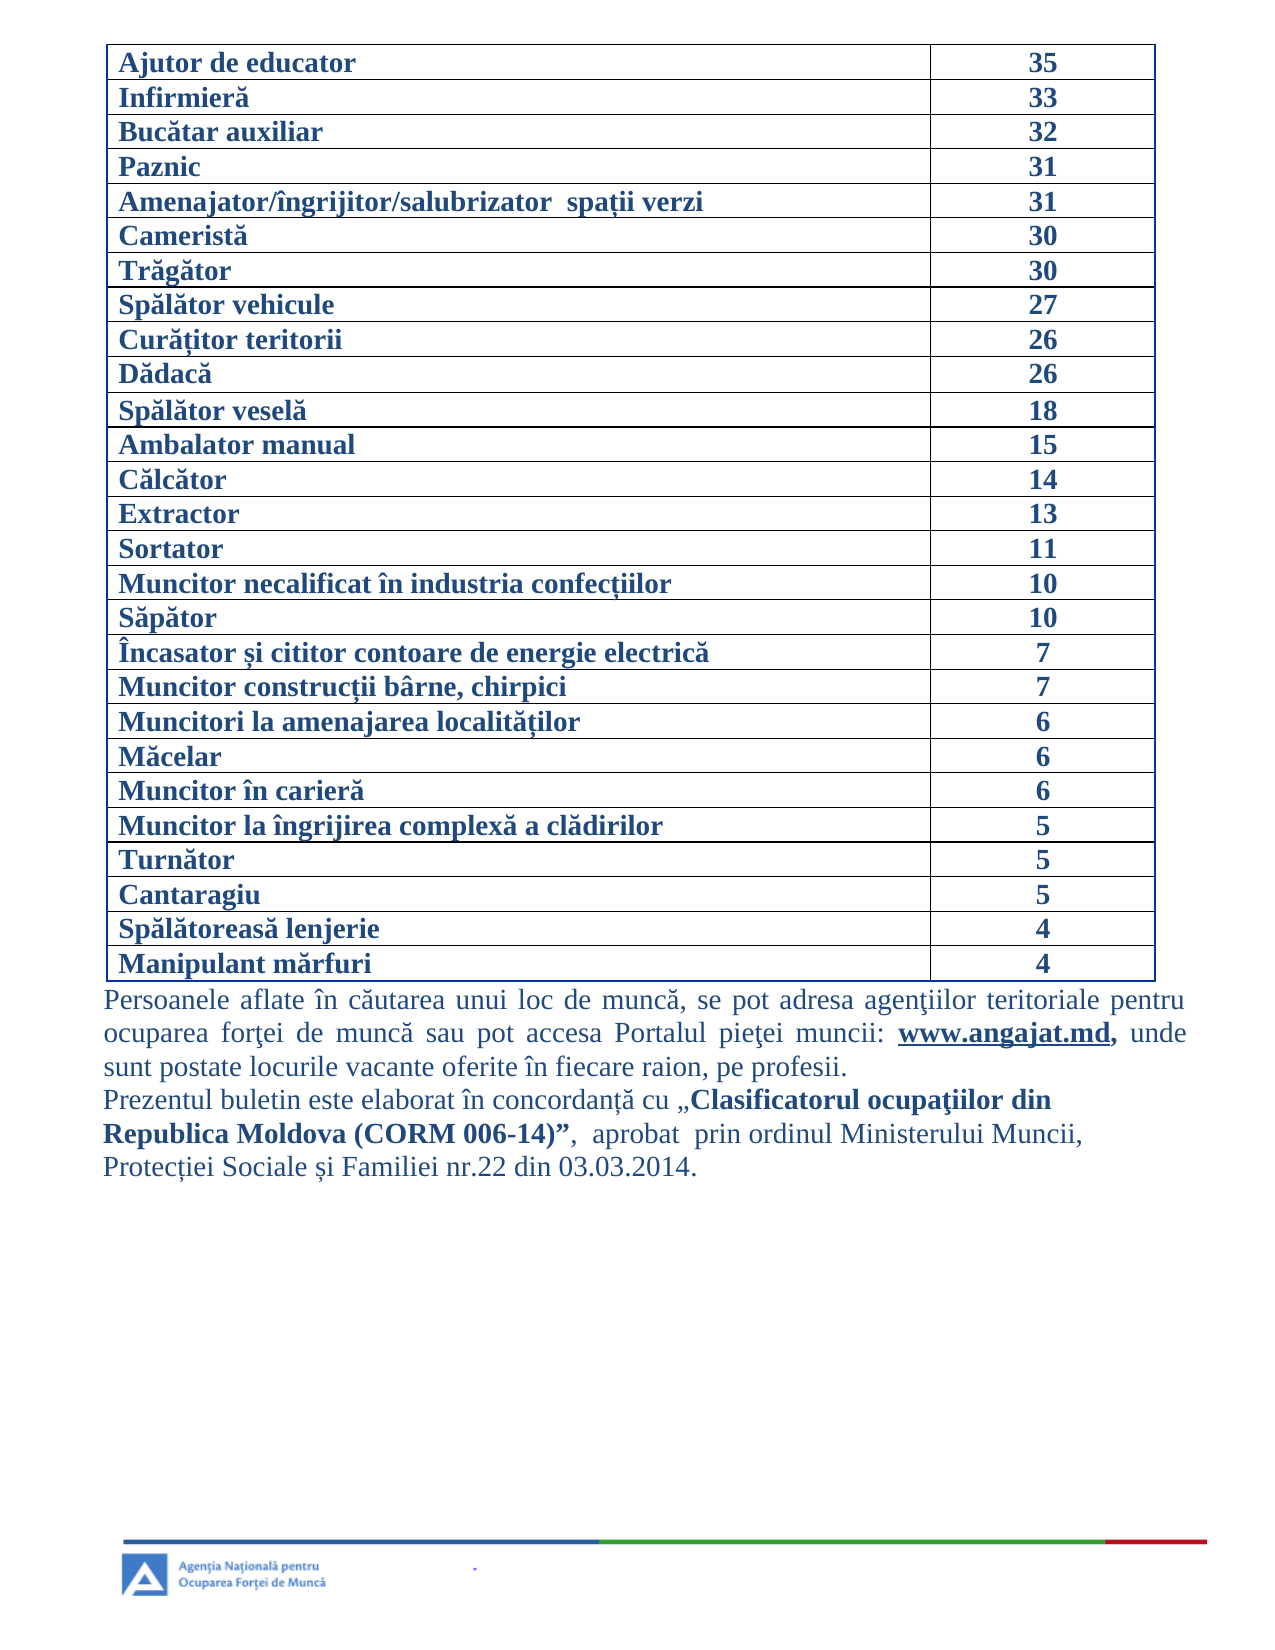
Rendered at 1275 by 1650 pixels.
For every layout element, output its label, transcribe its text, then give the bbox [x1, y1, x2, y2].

table_cell Turnător [108, 843, 930, 876]
table_cell 5 [931, 843, 1154, 876]
table_cell 6 [931, 704, 1154, 738]
table_cell 30 [931, 253, 1154, 286]
table_cell Ajutor de educator [108, 45, 930, 79]
picture [118, 1534, 1208, 1605]
table_cell Spălătoreasă lenjerie [108, 912, 930, 945]
table_cell Dădacă [108, 357, 930, 392]
table_cell Bucătar auxiliar [108, 115, 930, 148]
table_cell 31 [931, 184, 1154, 217]
table_cell Săpător [108, 600, 930, 634]
table_cell 27 [931, 288, 1154, 321]
table_cell Curățitor teritorii [108, 322, 930, 356]
table_cell 26 [931, 357, 1154, 392]
table_cell Muncitor construcții bârne, chirpici [108, 670, 930, 703]
table_cell Trăgător [108, 253, 930, 286]
table_cell 5 [931, 877, 1154, 911]
table_cell 32 [931, 115, 1154, 148]
table_cell 31 [931, 149, 1154, 183]
table_cell Infirmieră [108, 80, 930, 113]
text Prezentul buletin este elaborat în concordanță cu „Clasificatorul ocupaţiilor din [59, 1082, 1186, 1116]
table_cell 26 [931, 322, 1154, 356]
table_cell Cantaragiu [108, 877, 930, 911]
table_cell 35 [931, 45, 1154, 79]
table_cell Muncitor la îngrijirea complexă a clădirilor [108, 808, 930, 841]
table_cell Măcelar [108, 739, 930, 772]
table_cell 6 [931, 739, 1154, 772]
table_cell 30 [931, 218, 1154, 252]
table_cell Călcător [108, 462, 930, 496]
table_cell 4 [931, 912, 1154, 945]
table_cell 6 [931, 773, 1154, 807]
table_cell 10 [931, 566, 1154, 599]
table_cell Ambalator manual [108, 428, 930, 461]
text Persoanele aflate în căutarea unui loc de muncă, se pot adresa agenţiilor teritoriale pentru ocuparea forţei de muncă sau pot accesa Portalul pieţei muncii: www.angajat.md, unde sunt postate locurile vacante oferite în fiecare raion, pe profesii. [103, 982, 1186, 1082]
table_cell 11 [931, 531, 1154, 565]
table_cell Sortator [108, 531, 930, 565]
text Protecției Sociale și Familiei nr.22 din 03.03.2014. [59, 1149, 1186, 1183]
table_cell Încasator și cititor contoare de energie electrică [108, 635, 930, 668]
table_cell 15 [931, 428, 1154, 461]
table_cell 7 [931, 670, 1154, 703]
table_cell Manipulant mărfuri [108, 946, 930, 980]
table_cell 5 [931, 808, 1154, 841]
table_cell 4 [931, 946, 1154, 980]
table_cell 10 [931, 600, 1154, 634]
table_cell 33 [931, 80, 1154, 113]
table_cell Spălător vehicule [108, 288, 930, 321]
table_cell Muncitor în carieră [108, 773, 930, 807]
text Republica Moldova (CORM 006-14)”, aprobat prin ordinul Ministerului Muncii, [59, 1116, 1186, 1149]
table_cell Muncitor necalificat în industria confecțiilor [108, 566, 930, 599]
table_cell 13 [931, 497, 1154, 530]
table_cell Cameristă [108, 218, 930, 252]
table_cell 7 [931, 635, 1154, 668]
table_cell Paznic [108, 149, 930, 183]
table_cell 18 [931, 393, 1154, 426]
table_cell Spălător veselă [108, 393, 930, 426]
table_cell Muncitori la amenajarea localităților [108, 704, 930, 738]
table_cell Amenajator/îngrijitor/salubrizator spații verzi [108, 184, 930, 217]
table_cell 14 [931, 462, 1154, 496]
table_cell Extractor [108, 497, 930, 530]
